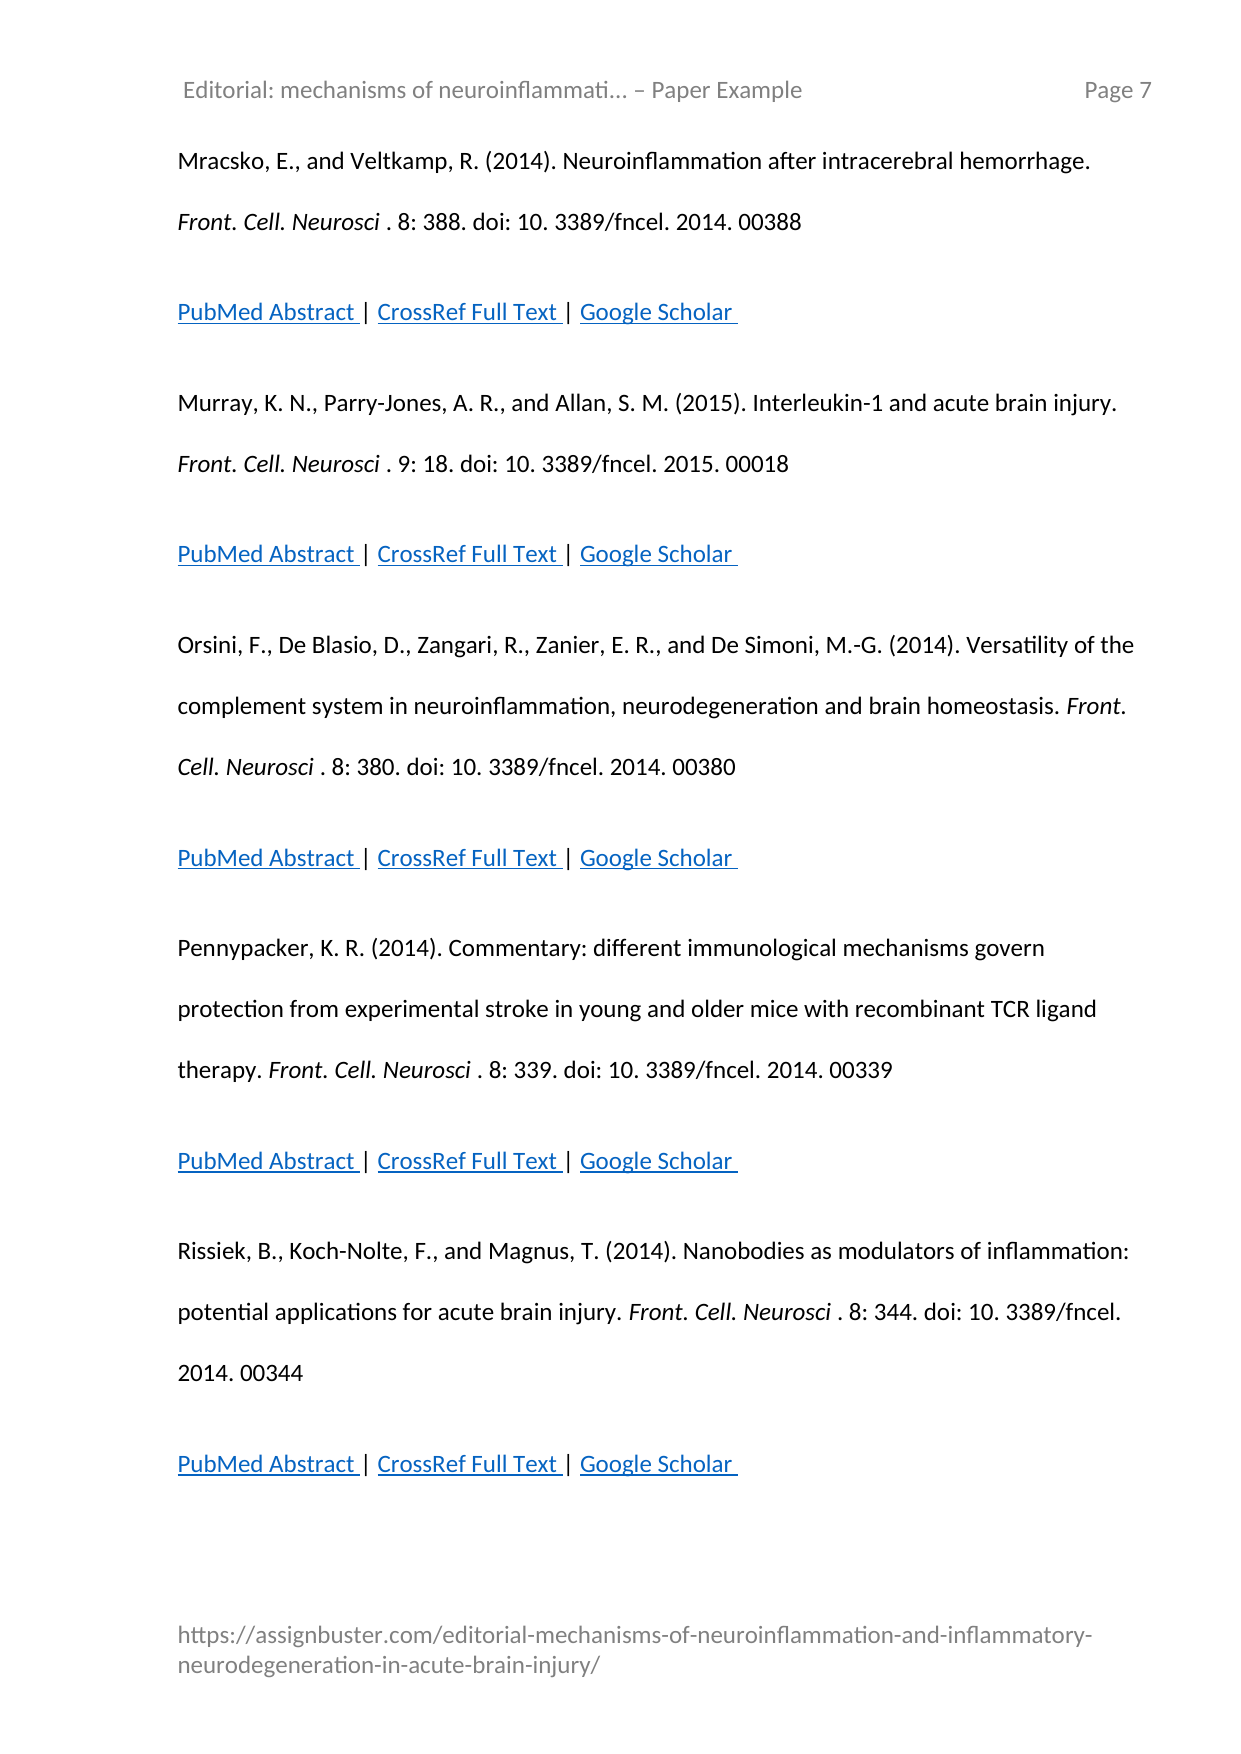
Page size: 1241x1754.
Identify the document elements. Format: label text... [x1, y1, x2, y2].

text Rissiek, B., Koch-Nolte, F., and Magnus, T. (2014). Nanobodies as modulators of inflammation: potential applications for acute brain injury. Front. Cell. Neurosci . 8: 344. doi: 10. 3389/fncel. 2014. 00344 [177, 1235, 1152, 1388]
text PubMed Abstract | CrossRef Full Text | Google Scholar [177, 842, 1152, 872]
text Pennypacker, K. R. (2014). Commentary: different immunological mechanisms govern protection from experimental stroke in young and older mice with recombinant TCR ligand therapy. Front. Cell. Neurosci . 8: 339. doi: 10. 3389/fncel. 2014. 00339 [177, 932, 1152, 1085]
text PubMed Abstract | CrossRef Full Text | Google Scholar [177, 297, 1152, 327]
text Mracsko, E., and Veltkamp, R. (2014). Neuroinflammation after intracerebral hemorrhage. Front. Cell. Neurosci . 8: 388. doi: 10. 3389/fncel. 2014. 00388 [177, 145, 1152, 237]
text PubMed Abstract | CrossRef Full Text | Google Scholar [177, 539, 1152, 569]
text Murray, K. N., Parry-Jones, A. R., and Allan, S. M. (2015). Interleukin-1 and acute brain injury. Front. Cell. Neurosci . 9: 18. doi: 10. 3389/fncel. 2015. 00018 [177, 387, 1152, 479]
text PubMed Abstract | CrossRef Full Text | Google Scholar [177, 1448, 1152, 1478]
text PubMed Abstract | CrossRef Full Text | Google Scholar [177, 1145, 1152, 1175]
text Orsini, F., De Blasio, D., Zangari, R., Zanier, E. R., and De Simoni, M.-G. (2014). Versatility of the complement system in neuroinflammation, neurodegeneration and brain homeostasis. Front. Cell. Neurosci . 8: 380. doi: 10. 3389/fncel. 2014. 00380 [177, 629, 1152, 782]
